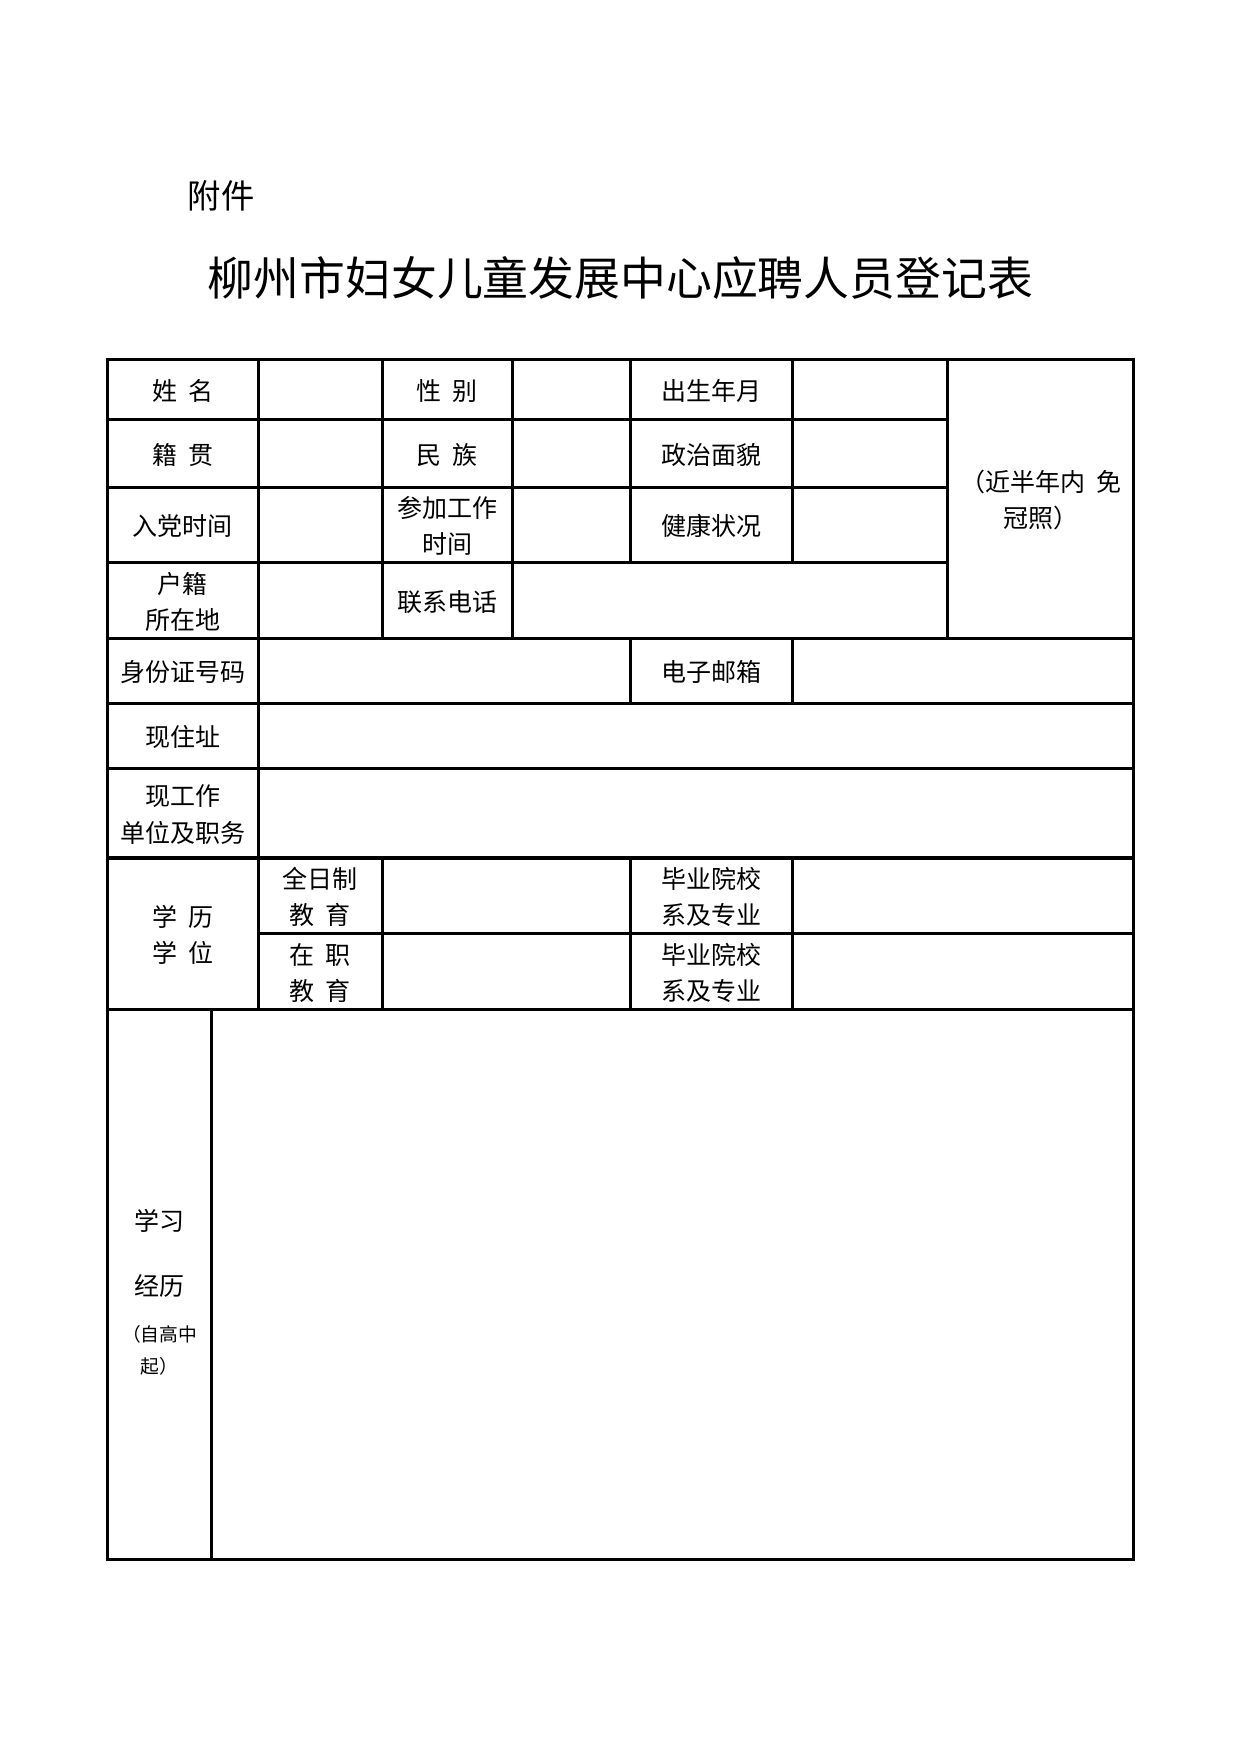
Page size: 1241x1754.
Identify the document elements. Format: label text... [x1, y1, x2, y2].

table_cell 参加工作 时间 [384, 489, 511, 561]
table_header [794, 361, 946, 418]
table_cell 身份证号码 [109, 640, 257, 702]
table_cell [260, 489, 381, 561]
table_cell [260, 564, 381, 637]
table_cell [794, 489, 946, 561]
table_cell 在 职 教 育 [260, 935, 381, 1008]
table_cell [514, 564, 946, 637]
table_cell 全日制 教 育 [260, 860, 381, 932]
table_cell 现工作 单位及职务 [109, 770, 257, 856]
table_header [514, 361, 629, 418]
table_cell [260, 640, 629, 702]
table_cell 户籍 所在地 [109, 564, 257, 637]
table_cell 政治面貌 [632, 421, 791, 486]
table_header 性 别 [384, 361, 511, 418]
table_cell 电子邮箱 [632, 640, 791, 702]
table_header [260, 361, 381, 418]
table_cell 民 族 [384, 421, 511, 486]
table_cell 联系电话 [384, 564, 511, 637]
table_header （近半年内 免冠照） [949, 361, 1132, 637]
table_header 姓 名 [109, 361, 257, 418]
table_cell [794, 935, 1132, 1008]
table_cell 毕业院校 系及专业 [632, 860, 791, 932]
text 附件 [187, 162, 1053, 227]
table_cell 学习 经历 （自高中起） [109, 1011, 210, 1558]
table_header 出生年月 [632, 361, 791, 418]
table_cell 现住址 [109, 705, 257, 767]
table_cell 入党时间 [109, 489, 257, 561]
table_cell [514, 489, 629, 561]
table_cell [260, 705, 1132, 767]
table_cell [794, 421, 946, 486]
table_cell [260, 770, 1132, 856]
table_cell 籍 贯 [109, 421, 257, 486]
table_cell [514, 421, 629, 486]
table_cell 毕业院校 系及专业 [632, 935, 791, 1008]
table_cell [794, 860, 1132, 932]
table_cell [384, 860, 629, 932]
table_cell [384, 935, 629, 1008]
table_cell 学 历 学 位 [109, 860, 257, 1008]
text 柳州市妇女儿童发展中心应聘人员登记表 [187, 227, 1053, 324]
table_cell 健康状况 [632, 489, 791, 561]
table_cell [260, 421, 381, 486]
table_cell [213, 1011, 1132, 1558]
table_cell [794, 640, 1132, 702]
